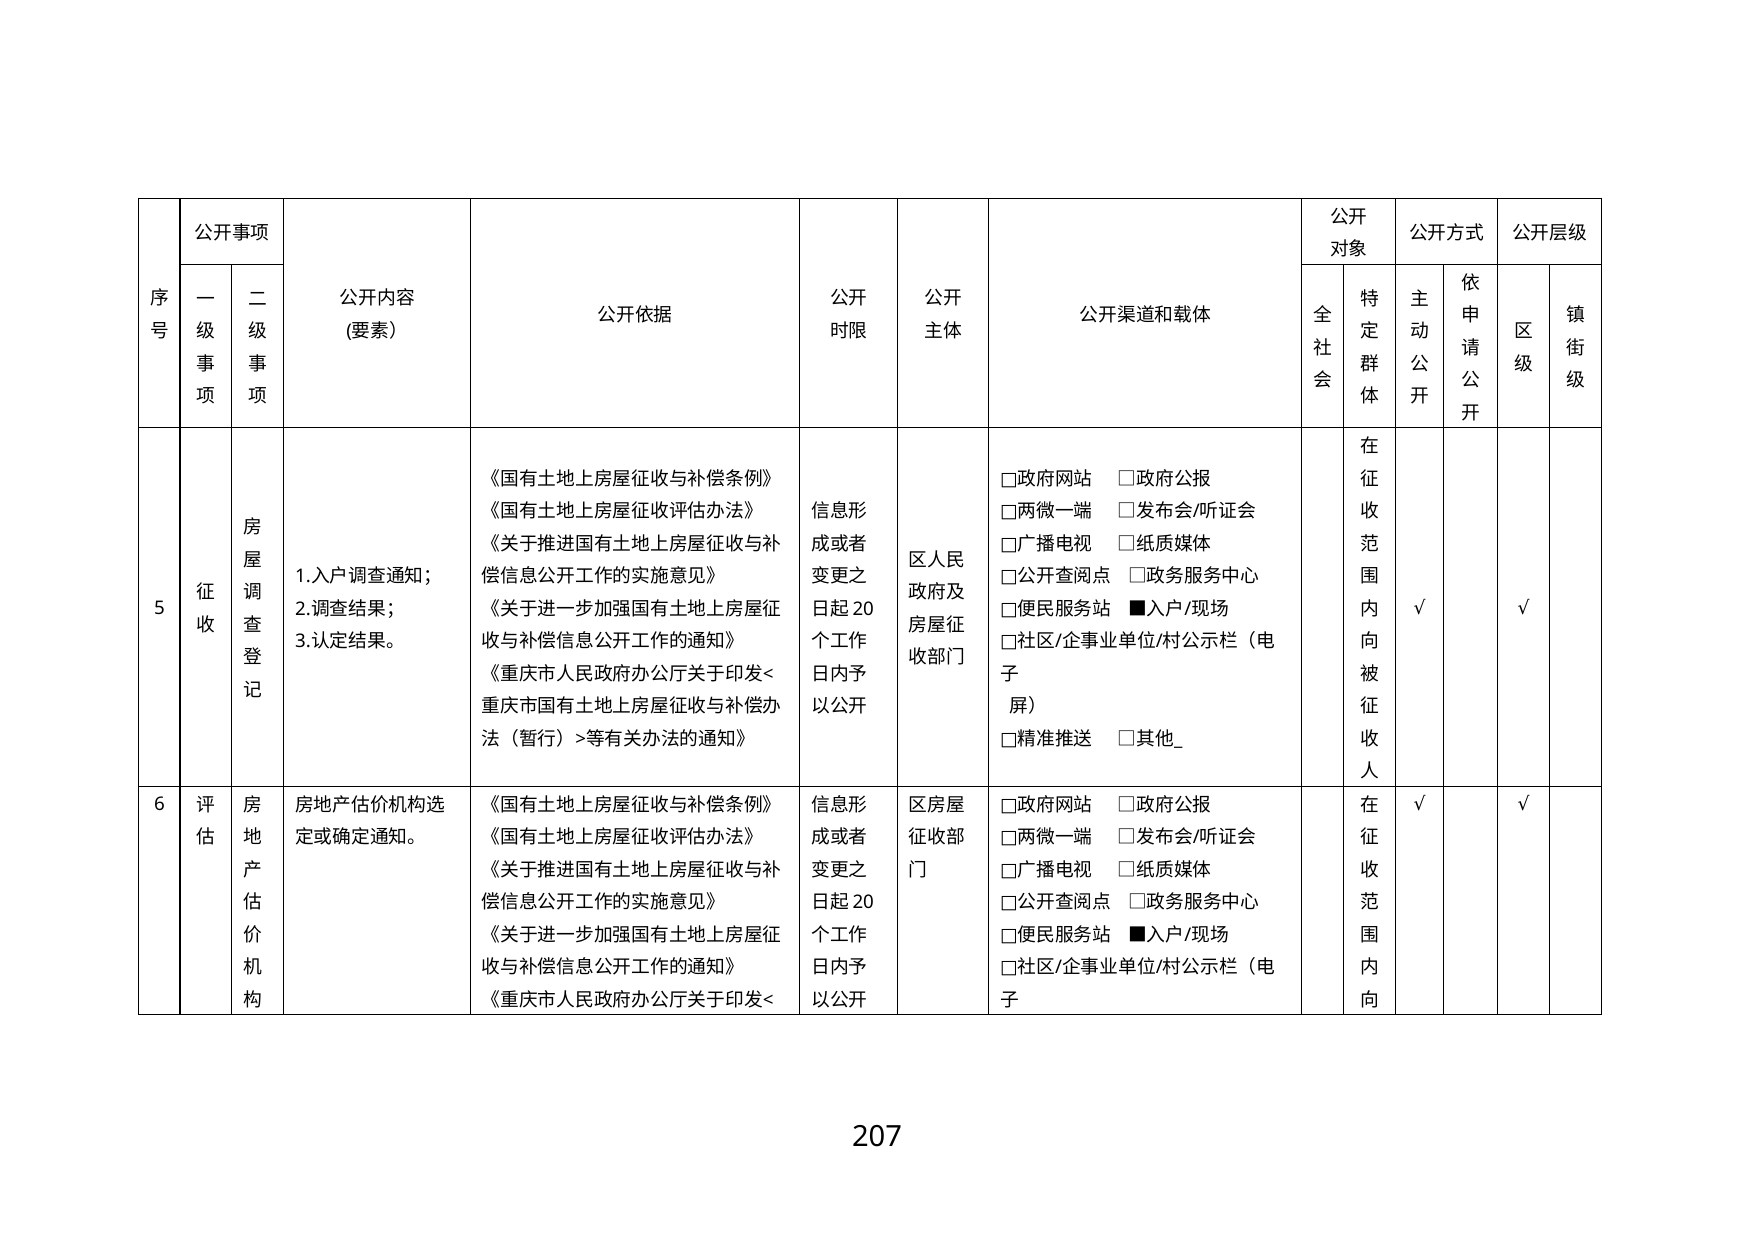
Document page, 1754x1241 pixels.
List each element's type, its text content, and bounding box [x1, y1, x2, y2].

table_header 公开依据 [471, 199, 799, 427]
table_cell √ [1498, 787, 1549, 1014]
table_cell 6 [139, 787, 179, 1014]
table_cell √ [1498, 428, 1549, 786]
table_cell 信息形成或者变更之日起20个工作日内予以公开 [800, 428, 897, 786]
table_cell 《国有土地上房屋征收与补偿条例》 《国有土地上房屋征收评估办法》 《关于推进国有土地上房屋征收与补偿信息公开工作的实施意见》 《关于进一步加强国有土地上房屋征收与补偿信息公开工作的通知》 《重庆市人民政府办公厅关于印发<重庆市国有土地上房屋征收与补偿办法（暂行）>等有关办法的通知》 [471, 428, 799, 786]
table_cell 区房屋征收部门 [898, 787, 988, 1014]
table_cell 在征收范围内向被征收人 [1344, 428, 1395, 786]
table_cell [1550, 787, 1601, 1014]
table_cell [1550, 428, 1601, 786]
table_cell 依申请公开 [1444, 265, 1497, 427]
table_header 公开内容 (要素） [284, 199, 470, 427]
table_cell 镇街级 [1550, 265, 1601, 427]
table_cell 区级 [1498, 265, 1549, 427]
table_cell 区人民政府及房屋征收部门 [898, 428, 988, 786]
table_header 公开 时限 [800, 199, 897, 427]
table_cell 5 [139, 428, 179, 786]
table_cell 特定群体 [1344, 265, 1395, 427]
table_header 公开方式 [1396, 199, 1497, 264]
table_cell 主动公开 [1396, 265, 1443, 427]
table_cell 房地产估价机构选定或确定通知。 [284, 787, 470, 1014]
table_header 公开 对象 [1302, 199, 1395, 264]
table_header 公开渠道和载体 [989, 199, 1301, 427]
table_header 公开层级 [1498, 199, 1601, 264]
table_cell [1302, 428, 1343, 786]
table_cell □政府网站 □政府公报 □两微一端 □发布会/听证会 □广播电视 □纸质媒体 □公开查阅点 □政务服务中心 □便民服务站 ■入户/现场 □社区/企事业单位/村公示栏（电子 屏） □精准推送 □其他_ [989, 787, 1301, 1014]
table_cell 评估 [181, 787, 231, 1014]
table_cell □政府网站 □政府公报 □两微一端 □发布会/听证会 □广播电视 □纸质媒体 □公开查阅点 □政务服务中心 □便民服务站 ■入户/现场 □社区/企事业单位/村公示栏（电子 屏） □精准推送 □其他_ [989, 428, 1301, 786]
table_cell 房屋调查登记 [232, 428, 283, 786]
table_cell 二级事项 [232, 265, 283, 427]
table_header 公开事项 [181, 199, 283, 264]
table_cell √ [1396, 787, 1443, 1014]
table_cell 一级事项 [181, 265, 231, 427]
table_cell 《国有土地上房屋征收与补偿条例》 《国有土地上房屋征收评估办法》 《关于推进国有土地上房屋征收与补偿信息公开工作的实施意见》 《关于进一步加强国有土地上房屋征收与补偿信息公开工作的通知》 《重庆市人民政府办公厅关于印发<重庆市国有土地上房屋征收与补偿办法（暂行）>等有关办法的通知》 [471, 787, 799, 1014]
table_cell 1.入户调查通知； 2.调查结果； 3.认定结果。 [284, 428, 470, 786]
table_cell 征收 [181, 428, 231, 786]
table_cell [1444, 787, 1497, 1014]
table_cell √ [1396, 428, 1443, 786]
table_cell 在征收范围内向被征收人 [1344, 787, 1395, 1014]
table_cell [1444, 428, 1497, 786]
table_cell [1302, 787, 1343, 1014]
table_cell 信息形成或者变更之日起20个工作日内予以公开 [800, 787, 897, 1014]
table_cell 房地产估价机构确定 [232, 787, 283, 1014]
table_header 公开 主体 [898, 199, 988, 427]
table_cell 全社会 [1302, 265, 1343, 427]
table_header 序号 [139, 199, 179, 427]
